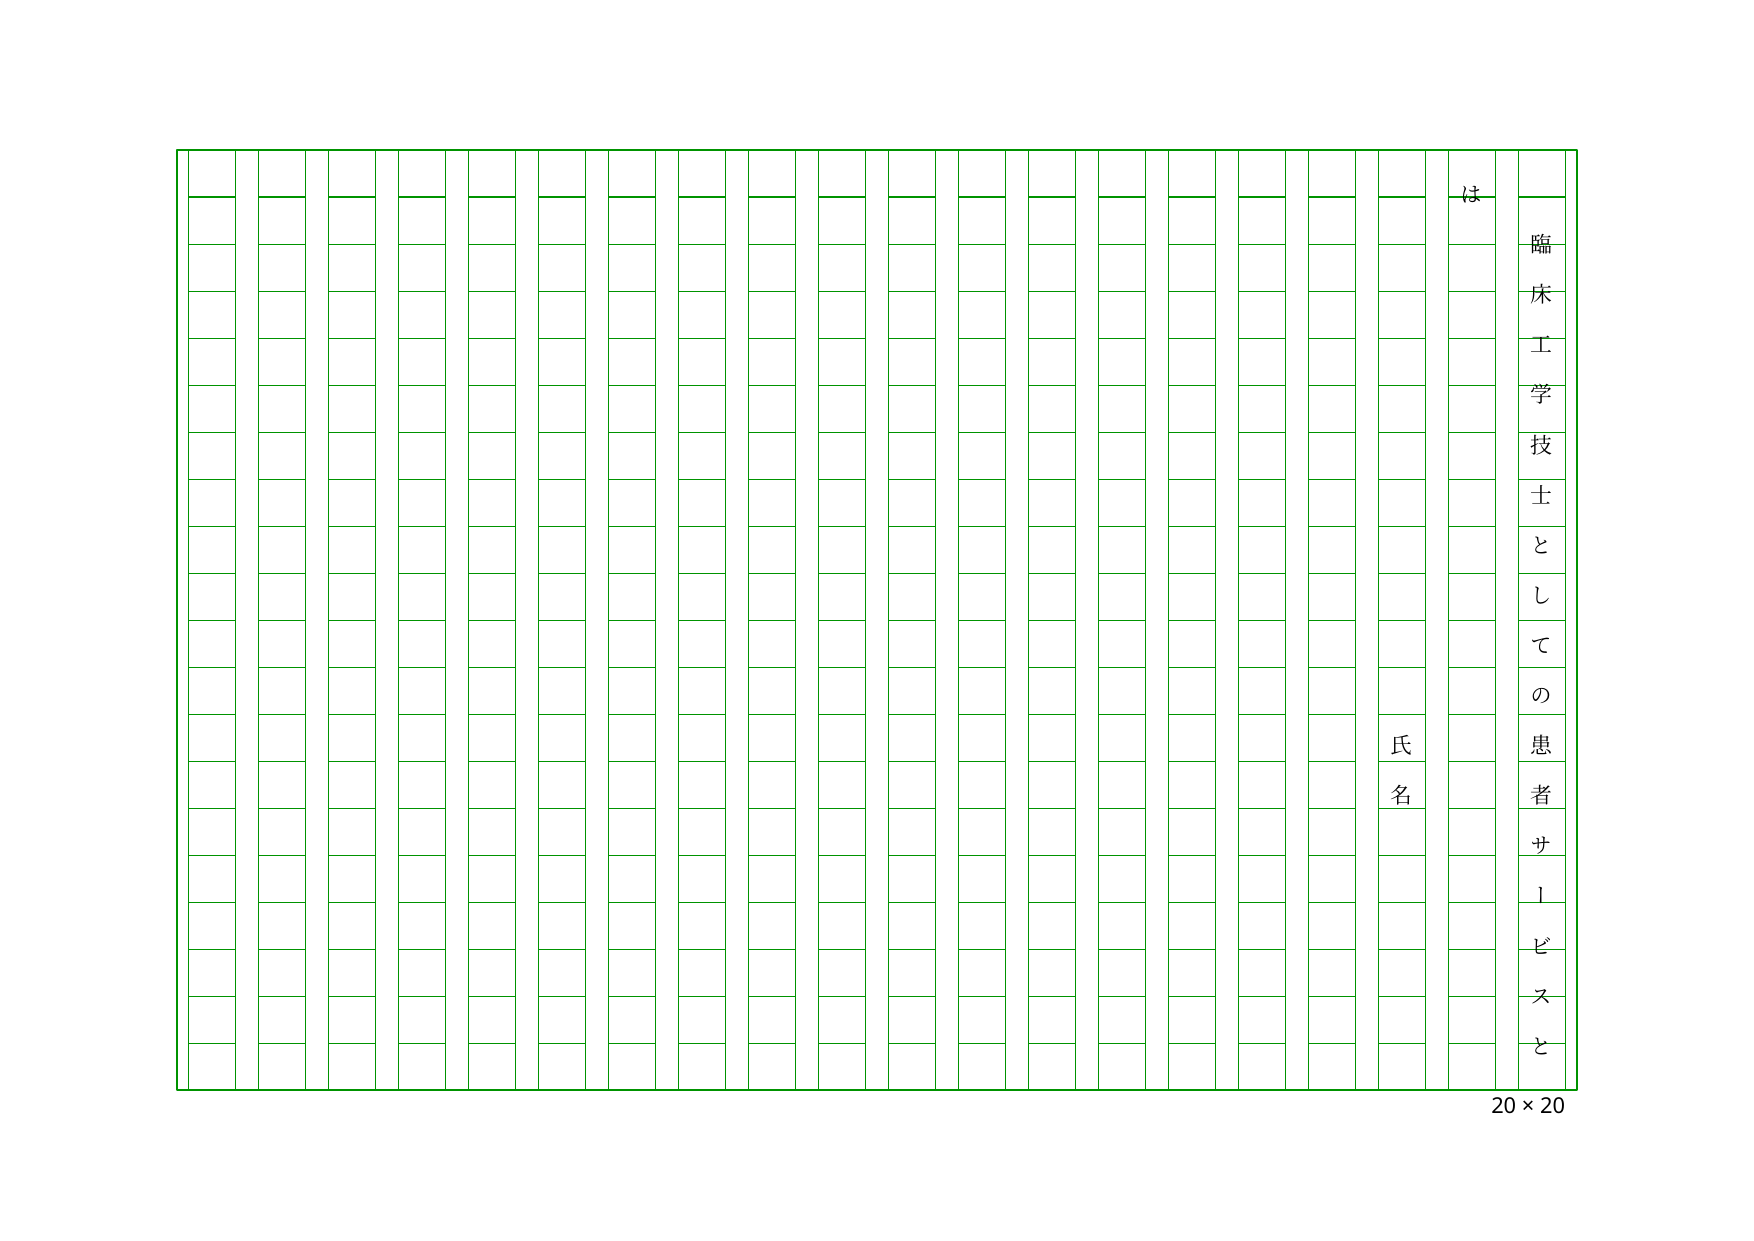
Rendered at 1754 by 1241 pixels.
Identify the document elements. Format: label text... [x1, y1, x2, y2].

text 氏名 [1366, 169, 1436, 1071]
text 臨床工学技士としての患者サービスとは [1436, 169, 1576, 1071]
